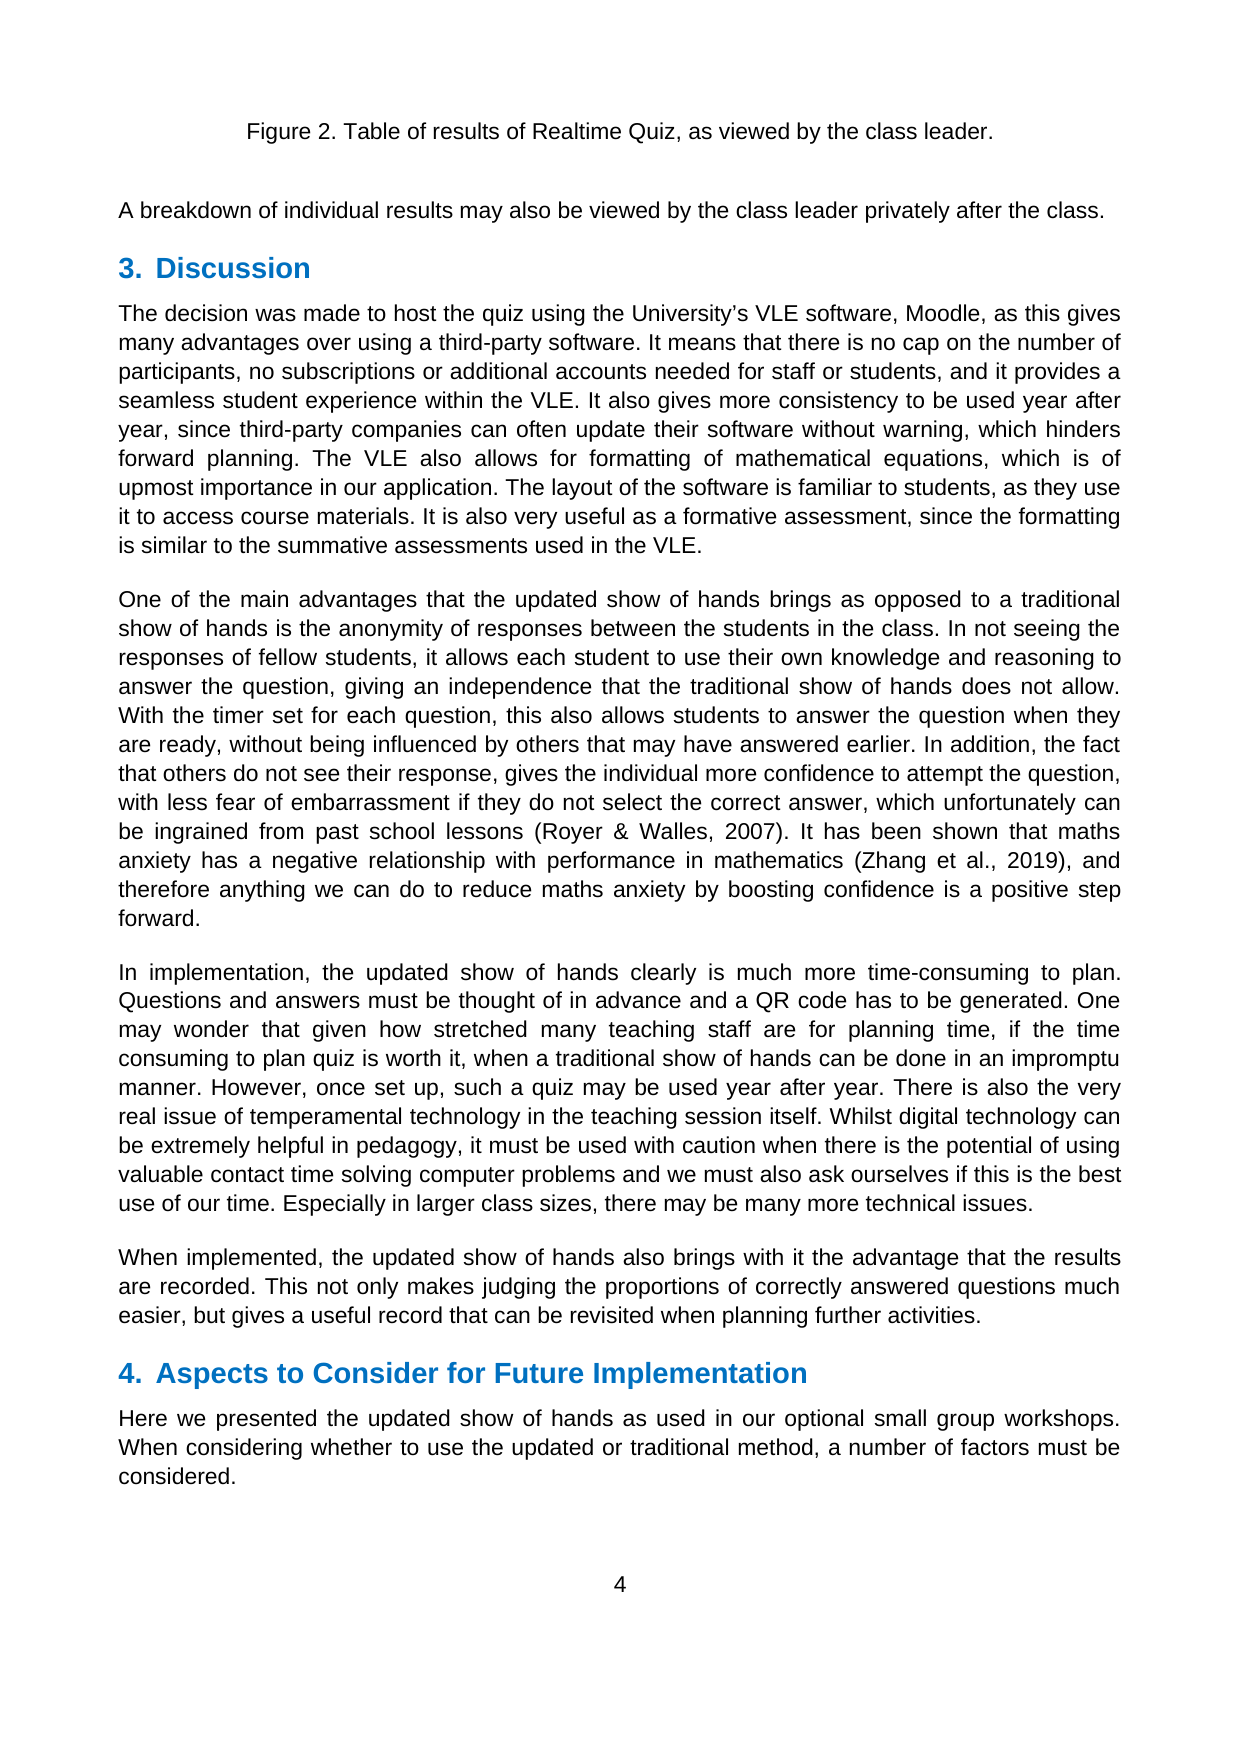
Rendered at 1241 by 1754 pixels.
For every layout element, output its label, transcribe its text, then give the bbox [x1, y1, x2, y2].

text The decision was made to host the quiz using the University’s VLE software, Moodle, as this gives many advantages over using a third-party software. It means that there is no cap on the number of participants, no subscriptions or additional accounts needed for staff or students, and it provides a seamless student experience within the VLE. It also gives more consistency to be used year after year, since third-party companies can often update their software without warning, which hinders forward planning. The VLE also allows for formatting of mathematical equations, which is of upmost importance in our application. The layout of the software is familiar to students, as they use it to access course materials. It is also very useful as a formative assessment, since the formatting is similar to the summative assessments used in the VLE. [118, 300, 1122, 558]
subtitle Discussion [118, 251, 1122, 284]
text Here we presented the updated show of hands as used in our optional small group workshops. When considering whether to use the updated or traditional method, a number of factors must be considered. [118, 1405, 1122, 1490]
text When implemented, the updated show of hands also brings with it the advantage that the results are recorded. This not only makes judging the proportions of correctly answered questions much easier, but gives a useful record that can be revisited when planning further activities. [118, 1244, 1122, 1328]
subtitle Aspects to Consider for Future Implementation [118, 1356, 1122, 1389]
text A breakdown of individual results may also be viewed by the class leader privately after the class. [118, 197, 1122, 223]
text One of the main advantages that the updated show of hands brings as opposed to a traditional show of hands is the anonymity of responses between the students in the class. In not seeing the responses of fellow students, it allows each student to use their own knowledge and reasoning to answer the question, giving an independence that the traditional show of hands does not allow. With the timer set for each question, this also allows students to answer the question when they are ready, without being influenced by others that may have answered earlier. In addition, the fact that others do not see their response, gives the individual more confidence to attempt the question, with less fear of embarrassment if they do not select the correct answer, which unfortunately can be ingrained from past school lessons (Royer & Walles, 2007). It has been shown that maths anxiety has a negative relationship with performance in mathematics (Zhang et al., 2019), and therefore anything we can do to reduce maths anxiety by boosting confidence is a positive step forward. [118, 586, 1122, 931]
text In implementation, the updated show of hands clearly is much more time-consuming to plan. Questions and answers must be thought of in advance and a QR code has to be generated. One may wonder that given how stretched many teaching staff are for planning time, if the time consuming to plan quiz is worth it, when a traditional show of hands can be done in an impromptu manner. However, once set up, such a quiz may be used year after year. There is also the very real issue of temperamental technology in the teaching session itself. Whilst digital technology can be extremely helpful in pedagogy, it must be used with caution when there is the potential of using valuable contact time solving computer problems and we must also ask ourselves if this is the best use of our time. Especially in larger class sizes, there may be many more technical issues. [118, 958, 1122, 1217]
